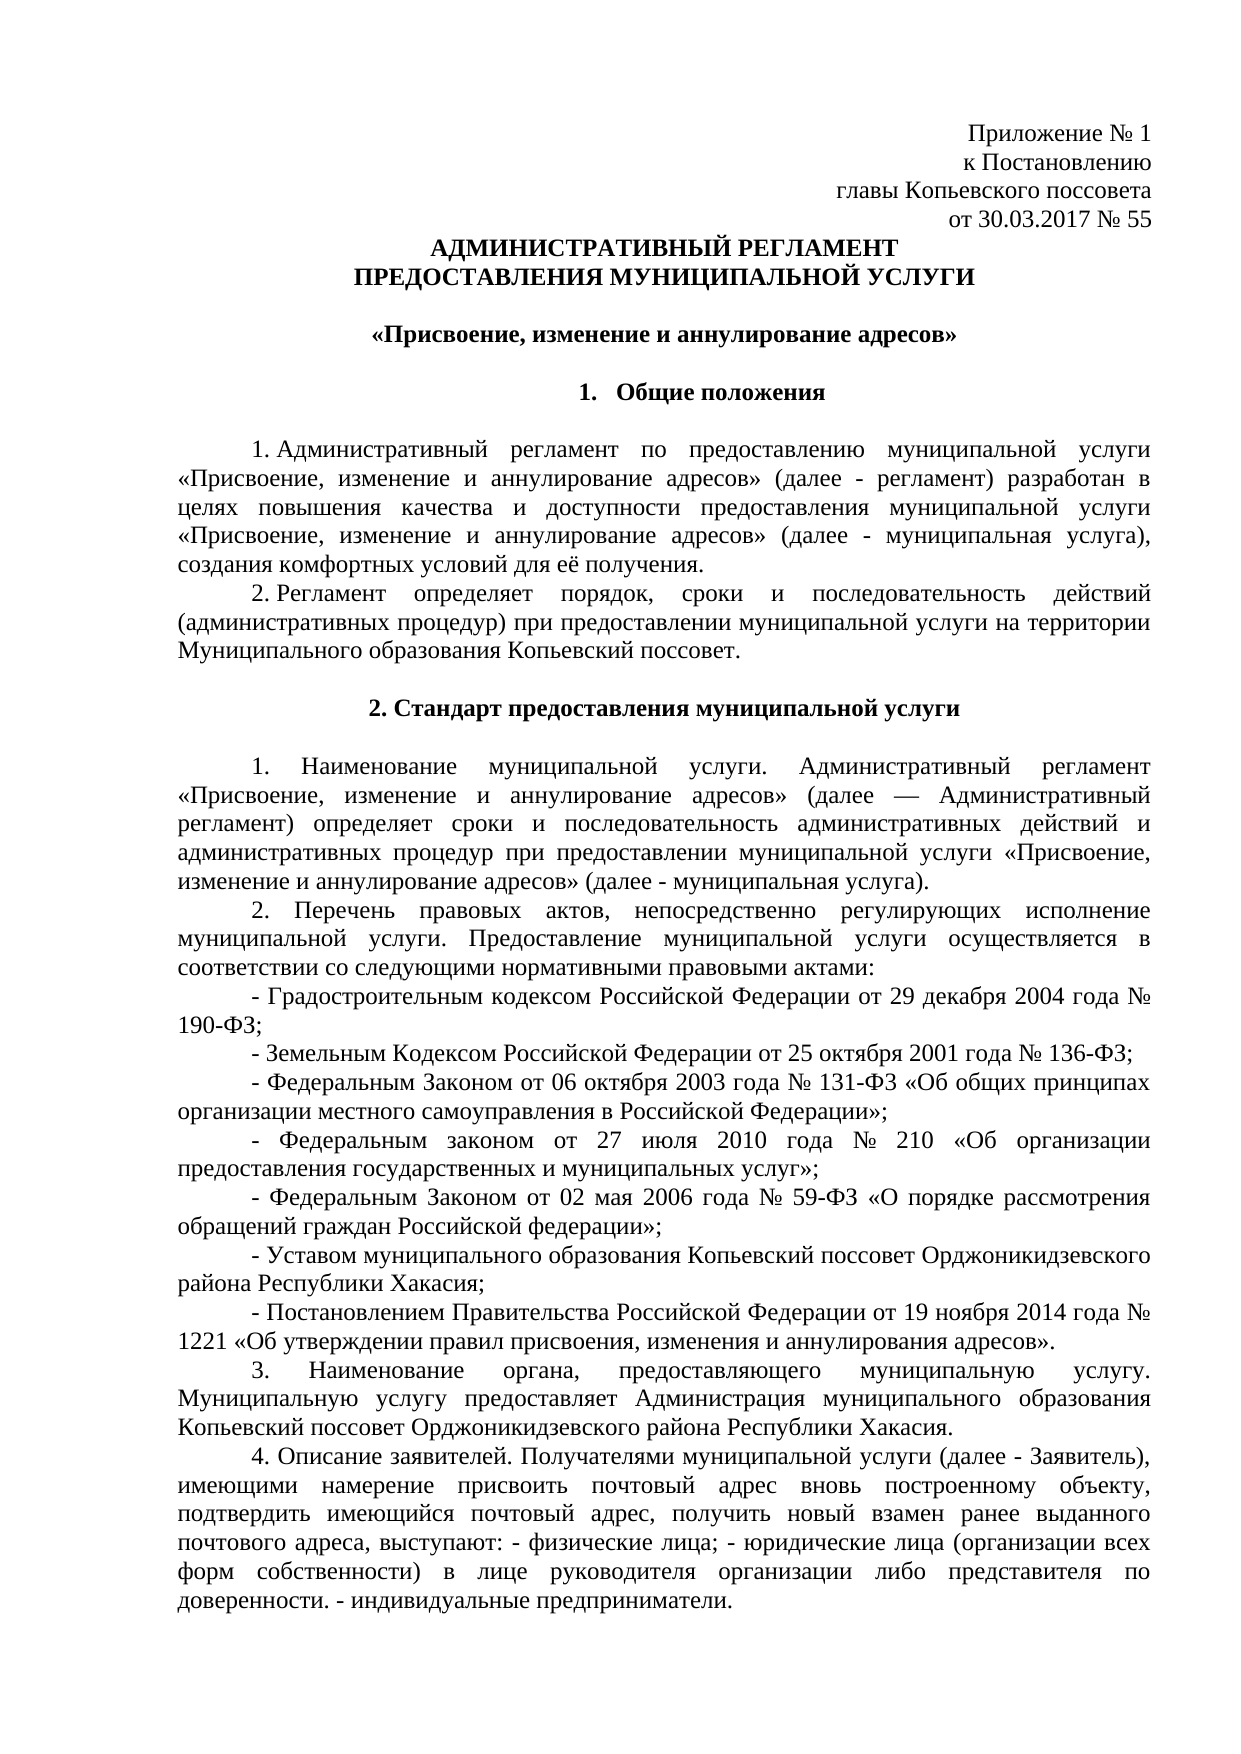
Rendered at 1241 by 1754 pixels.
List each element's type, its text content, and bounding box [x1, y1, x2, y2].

text ПРЕДОСТАВЛЕНИЯ МУНИЦИПАЛЬНОЙ УСЛУГИ [177, 262, 1152, 291]
text 2. Стандарт предоставления муниципальной услуги [177, 693, 1152, 722]
text Приложение № 1 [177, 118, 1152, 147]
text - Федеральным законом от 27 июля 2010 года № 210 «Об организации предоставления государственных и муниципальных услуг»; [177, 1125, 1152, 1182]
text - Постановлением Правительства Российской Федерации от 19 ноября 2014 года № 1221 «Об утверждении правил присвоения, изменения и аннулирования адресов». [177, 1297, 1152, 1355]
text к Постановлению [177, 147, 1152, 176]
text - Федеральным Законом от 02 мая 2006 года № 59-ФЗ «О порядке рассмотрения обращений граждан Российской федерации»; [177, 1182, 1152, 1240]
text 3. Наименование органа, предоставляющего муниципальную услугу. Муниципальную услугу предоставляет Администрация муниципального образования Копьевский поссовет Орджоникидзевского района Республики Хакасия. [177, 1355, 1152, 1441]
text 4. Описание заявителей. Получателями муниципальной услуги (далее - Заявитель), имеющими намерение присвоить почтовый адрес вновь построенному объекту, подтвердить имеющийся почтовый адрес, получить новый взамен ранее выданного почтового адреса, выступают: - физические лица; - юридические лица (организации всех форм собственности) в лице руководителя организации либо представителя по доверенности. - индивидуальные предприниматели. [177, 1441, 1152, 1613]
text - Уставом муниципального образования Копьевский поссовет Орджоникидзевского района Республики Хакасия; [177, 1240, 1152, 1297]
text АДМИНИСТРАТИВНЫЙ РЕГЛАМЕНТ [177, 233, 1152, 262]
text 2. Регламент определяет порядок, сроки и последовательность действий (административных процедур) при предоставлении муниципальной услуги на территории Муниципального образования Копьевский поссовет. [177, 578, 1152, 664]
text главы Копьевского поссовета [177, 176, 1152, 204]
text - Федеральным Законом от 06 октября 2003 года № 131-Ф3 «Об общих принципах организации местного самоуправления в Российской Федерации»; [177, 1067, 1152, 1125]
text 1. Административный регламент по предоставлению муниципальной услуги «Присвоение, изменение и аннулирование адресов» (далее - регламент) разработан в целях повышения качества и доступности предоставления муниципальной услуги «Присвоение, изменение и аннулирование адресов» (далее - муниципальная услуга), создания комфортных условий для её получения. [177, 434, 1152, 578]
text от 30.03.2017 № 55 [177, 204, 1152, 233]
text - Градостроительным кодексом Российской Федерации от 29 декабря 2004 года № 190-ФЗ; [177, 981, 1152, 1038]
text 1. Наименование муниципальной услуги. Административный регламент «Присвоение, изменение и аннулирование адресов» (далее — Административный регламент) определяет сроки и последовательность административных действий и административных процедур при предоставлении муниципальной услуги «Присвоение, изменение и аннулирование адресов» (далее - муниципальная услуга). [177, 751, 1152, 895]
text «Присвоение, изменение и аннулирование адресов» [177, 319, 1152, 348]
text - Земельным Кодексом Российской Федерации от 25 октября 2001 года № 136-ФЗ; [177, 1038, 1152, 1067]
list Общие положения [252, 377, 1152, 406]
text 2. Перечень правовых актов, непосредственно регулирующих исполнение муниципальной услуги. Предоставление муниципальной услуги осуществляется в соответствии со следующими нормативными правовыми актами: [177, 895, 1152, 981]
